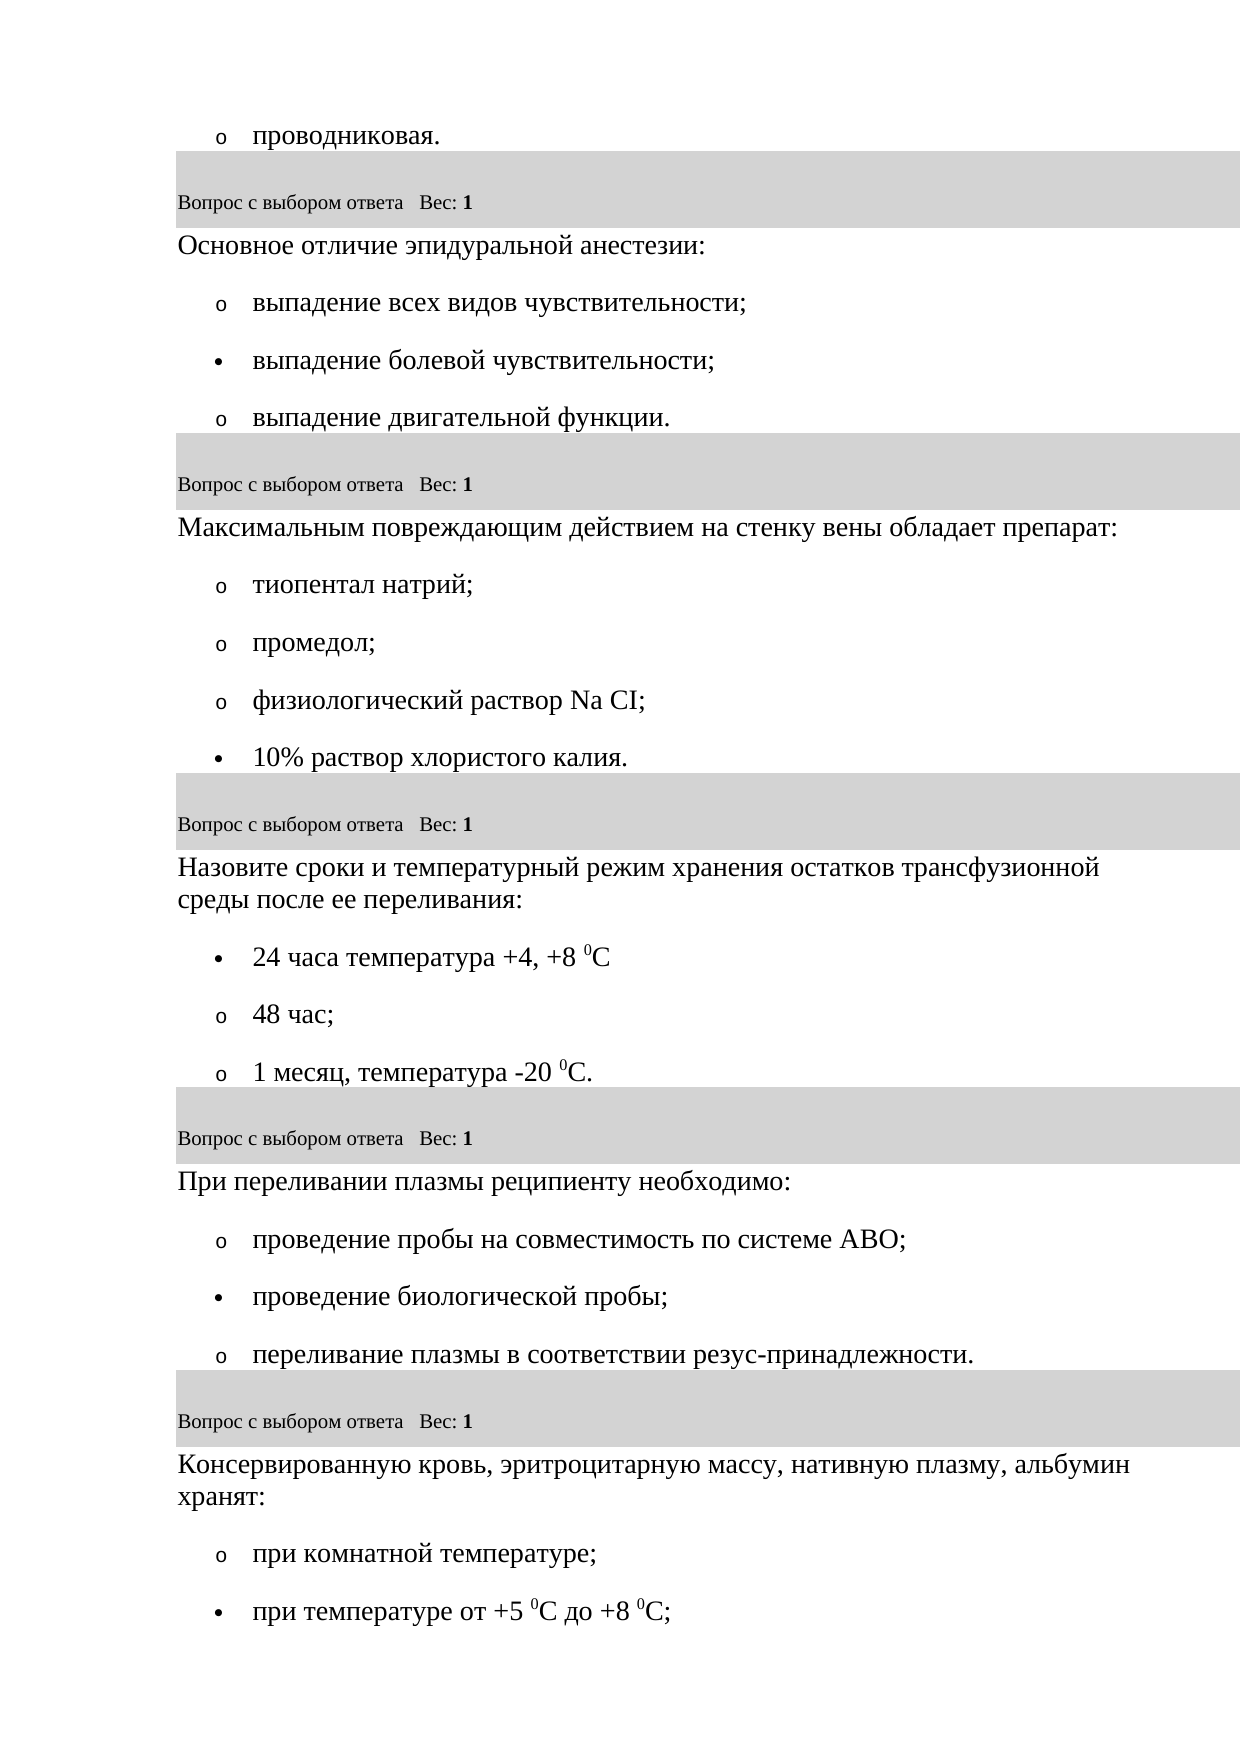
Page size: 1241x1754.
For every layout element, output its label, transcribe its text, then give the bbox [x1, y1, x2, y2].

list переливание плазмы в соответствии резус-принадлежности. [215, 1337, 1152, 1369]
text Максимальным повреждающим действием на стенку вены обладает препарат: [177, 510, 1152, 542]
list выпадение двигательной функции. [215, 400, 1152, 433]
text Назовите сроки и температурный режим хранения остатков трансфузионной среды после ее переливания: [177, 850, 1152, 915]
list 10% раствор хлористого калия. [215, 740, 1152, 773]
list физиологический раствор Na CI; [215, 683, 1152, 715]
text При переливании плазмы реципиенту необходимо: [177, 1164, 1152, 1197]
text Основное отличие эпидуральной анестезии: [177, 228, 1152, 260]
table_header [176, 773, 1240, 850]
list промедол; [215, 625, 1152, 658]
list выпадение болевой чувствительности; [215, 343, 1152, 375]
list при комнатной температуре; [215, 1536, 1152, 1569]
list тиопентал натрий; [215, 567, 1152, 600]
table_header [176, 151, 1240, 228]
list при температуре от +5 0С до +8 0С; [215, 1594, 1152, 1626]
text Консервированную кровь, эритроцитарную массу, нативную плазму, альбумин хранят: [177, 1447, 1152, 1511]
list проведение пробы на совместимость по системе АВО; [215, 1222, 1152, 1254]
list проведение биологической пробы; [215, 1279, 1152, 1312]
list проводниковая. [215, 118, 1152, 151]
list 1 месяц, температура -20 0С. [215, 1055, 1152, 1087]
list 24 часа температура +4, +8 0С [215, 940, 1152, 972]
list 48 час; [215, 997, 1152, 1030]
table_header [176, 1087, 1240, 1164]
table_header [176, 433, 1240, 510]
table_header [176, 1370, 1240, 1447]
list выпадение всех видов чувствительности; [215, 285, 1152, 318]
